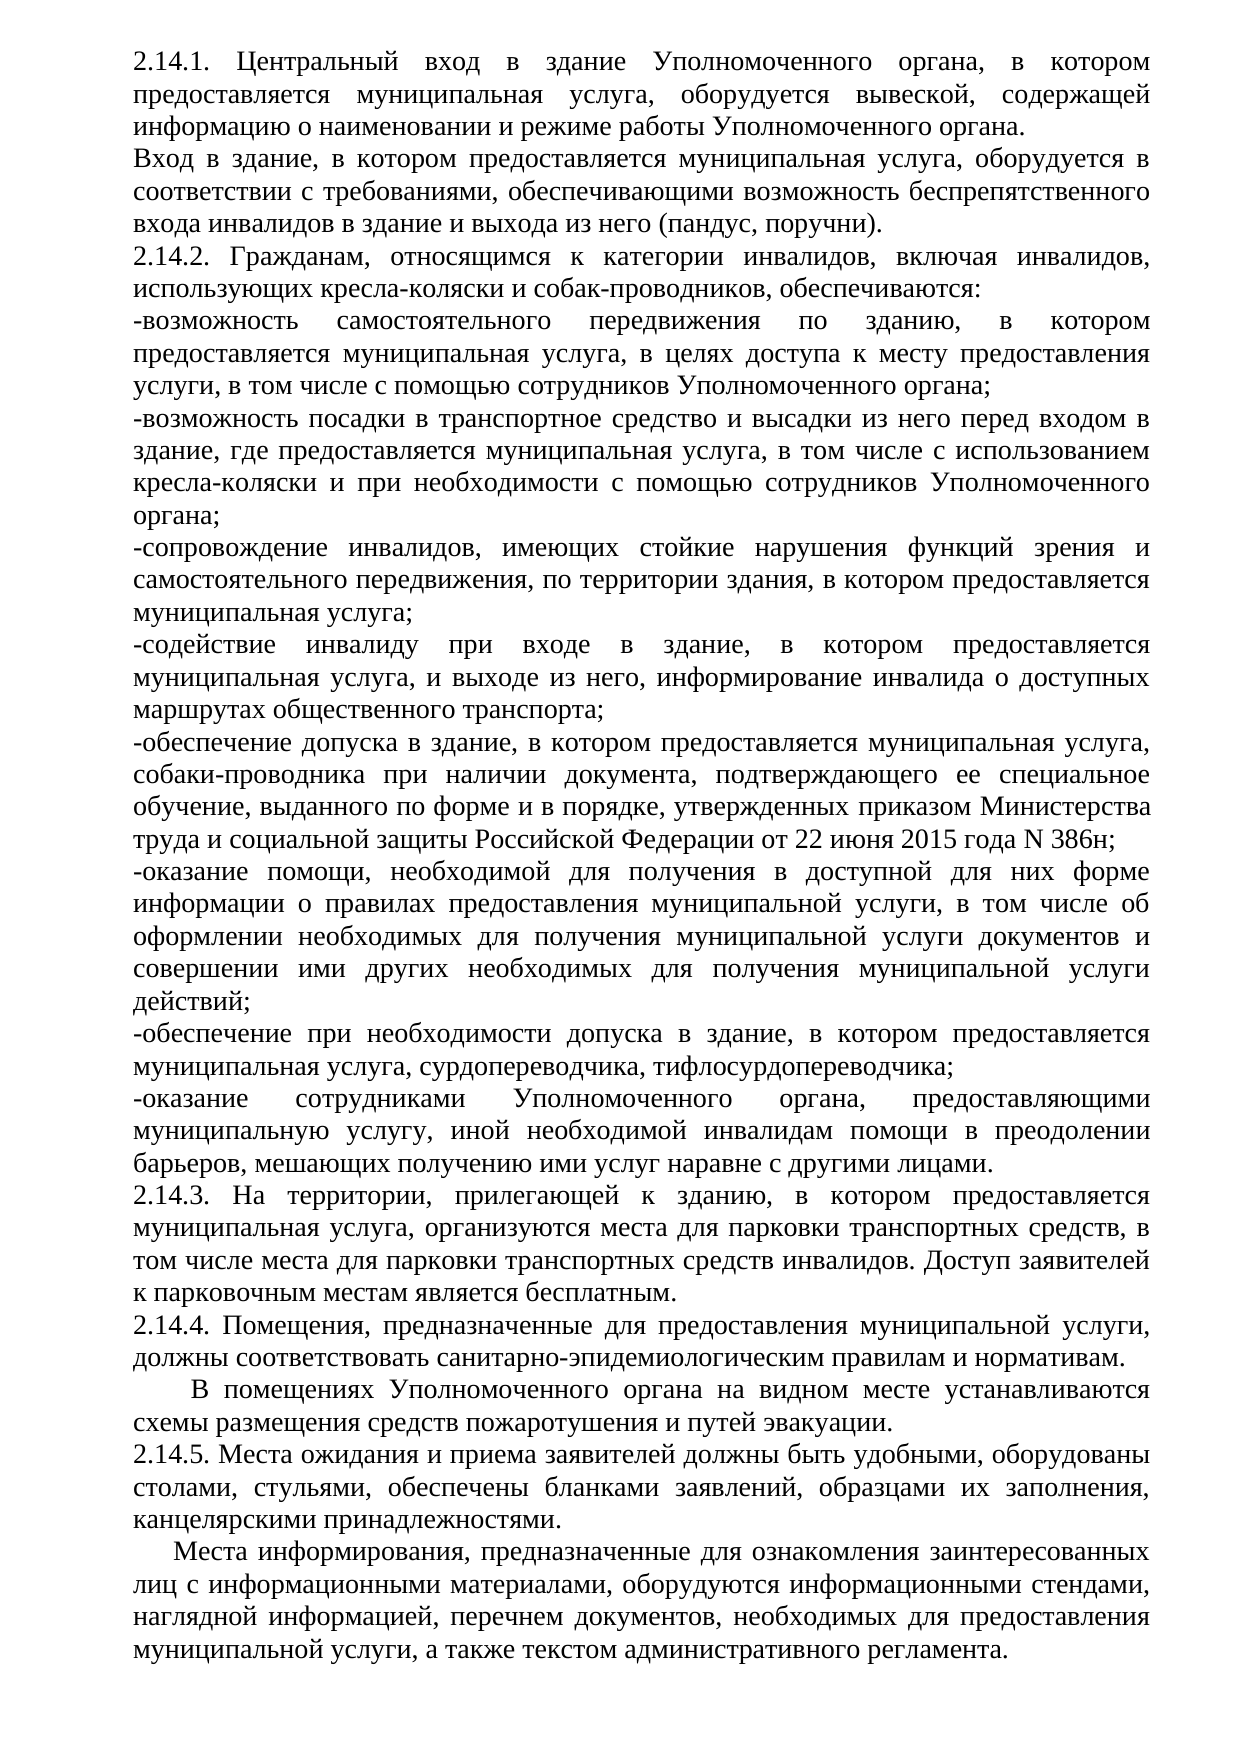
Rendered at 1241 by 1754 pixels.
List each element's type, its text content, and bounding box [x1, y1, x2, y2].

text -содействие инвалиду при входе в здание, в котором предоставляется муниципальная услуга, и выходе из него, информирование инвалида о доступных маршрутах общественного транспорта; [133, 627, 1152, 724]
text 2.14.1. Центральный вход в здание Уполномоченного органа, в котором предоставляется муниципальная услуга, оборудуется вывеской, содержащей информацию о наименовании и режиме работы Уполномоченного органа. [133, 44, 1152, 141]
text 2.14.3. На территории, прилегающей к зданию, в котором предоставляется муниципальная услуга, организуются места для парковки транспортных средств, в том числе места для парковки транспортных средств инвалидов. Доступ заявителей к парковочным местам является бесплатным. [133, 1178, 1152, 1308]
text Вход в здание, в котором предоставляется муниципальная услуга, оборудуется в соответствии с требованиями, обеспечивающими возможность беспрепятственного входа инвалидов в здание и выхода из него (пандус, поручни). [133, 141, 1152, 239]
text В помещениях Уполномоченного органа на видном месте устанавливаются схемы размещения средств пожаротушения и путей эвакуации. [133, 1372, 1152, 1437]
text -возможность самостоятельного передвижения по зданию, в котором предоставляется муниципальная услуга, в целях доступа к месту предоставления услуги, в том числе с помощью сотрудников Уполномоченного органа; [133, 303, 1152, 401]
text -возможность посадки в транспортное средство и высадки из него перед входом в здание, где предоставляется муниципальная услуга, в том числе с использованием кресла-коляски и при необходимости с помощью сотрудников Уполномоченного органа; [133, 401, 1152, 530]
text 2.14.5. Места ожидания и приема заявителей должны быть удобными, оборудованы столами, стульями, обеспечены бланками заявлений, образцами их заполнения, канцелярскими принадлежностями. [133, 1437, 1152, 1534]
text -сопровождение инвалидов, имеющих стойкие нарушения функций зрения и самостоятельного передвижения, по территории здания, в котором предоставляется муниципальная услуга; [133, 530, 1152, 627]
text Места информирования, предназначенные для ознакомления заинтересованных лиц с информационными материалами, оборудуются информационными стендами, наглядной информацией, перечнем документов, необходимых для предоставления муниципальной услуги, а также текстом административного регламента. [133, 1534, 1152, 1664]
text -оказание помощи, необходимой для получения в доступной для них форме информации о правилах предоставления муниципальной услуги, в том числе об оформлении необходимых для получения муниципальной услуги документов и совершении ими других необходимых для получения муниципальной услуги действий; [133, 854, 1152, 1016]
text -обеспечение допуска в здание, в котором предоставляется муниципальная услуга, собаки-проводника при наличии документа, подтверждающего ее специальное обучение, выданного по форме и в порядке, утвержденных приказом Министерства труда и социальной защиты Российской Федерации от 22 июня 2015 года N 386н; [133, 724, 1152, 854]
text -оказание сотрудниками Уполномоченного органа, предоставляющими муниципальную услугу, иной необходимой инвалидам помощи в преодолении барьеров, мешающих получению ими услуг наравне с другими лицами. [133, 1081, 1152, 1178]
text 2.14.4. Помещения, предназначенные для предоставления муниципальной услуги, должны соответствовать санитарно-эпидемиологическим правилам и нормативам. [133, 1308, 1152, 1372]
text -обеспечение при необходимости допуска в здание, в котором предоставляется муниципальная услуга, сурдопереводчика, тифлосурдопереводчика; [133, 1016, 1152, 1081]
text 2.14.2. Гражданам, относящимся к категории инвалидов, включая инвалидов, использующих кресла-коляски и собак-проводников, обеспечиваются: [133, 239, 1152, 303]
